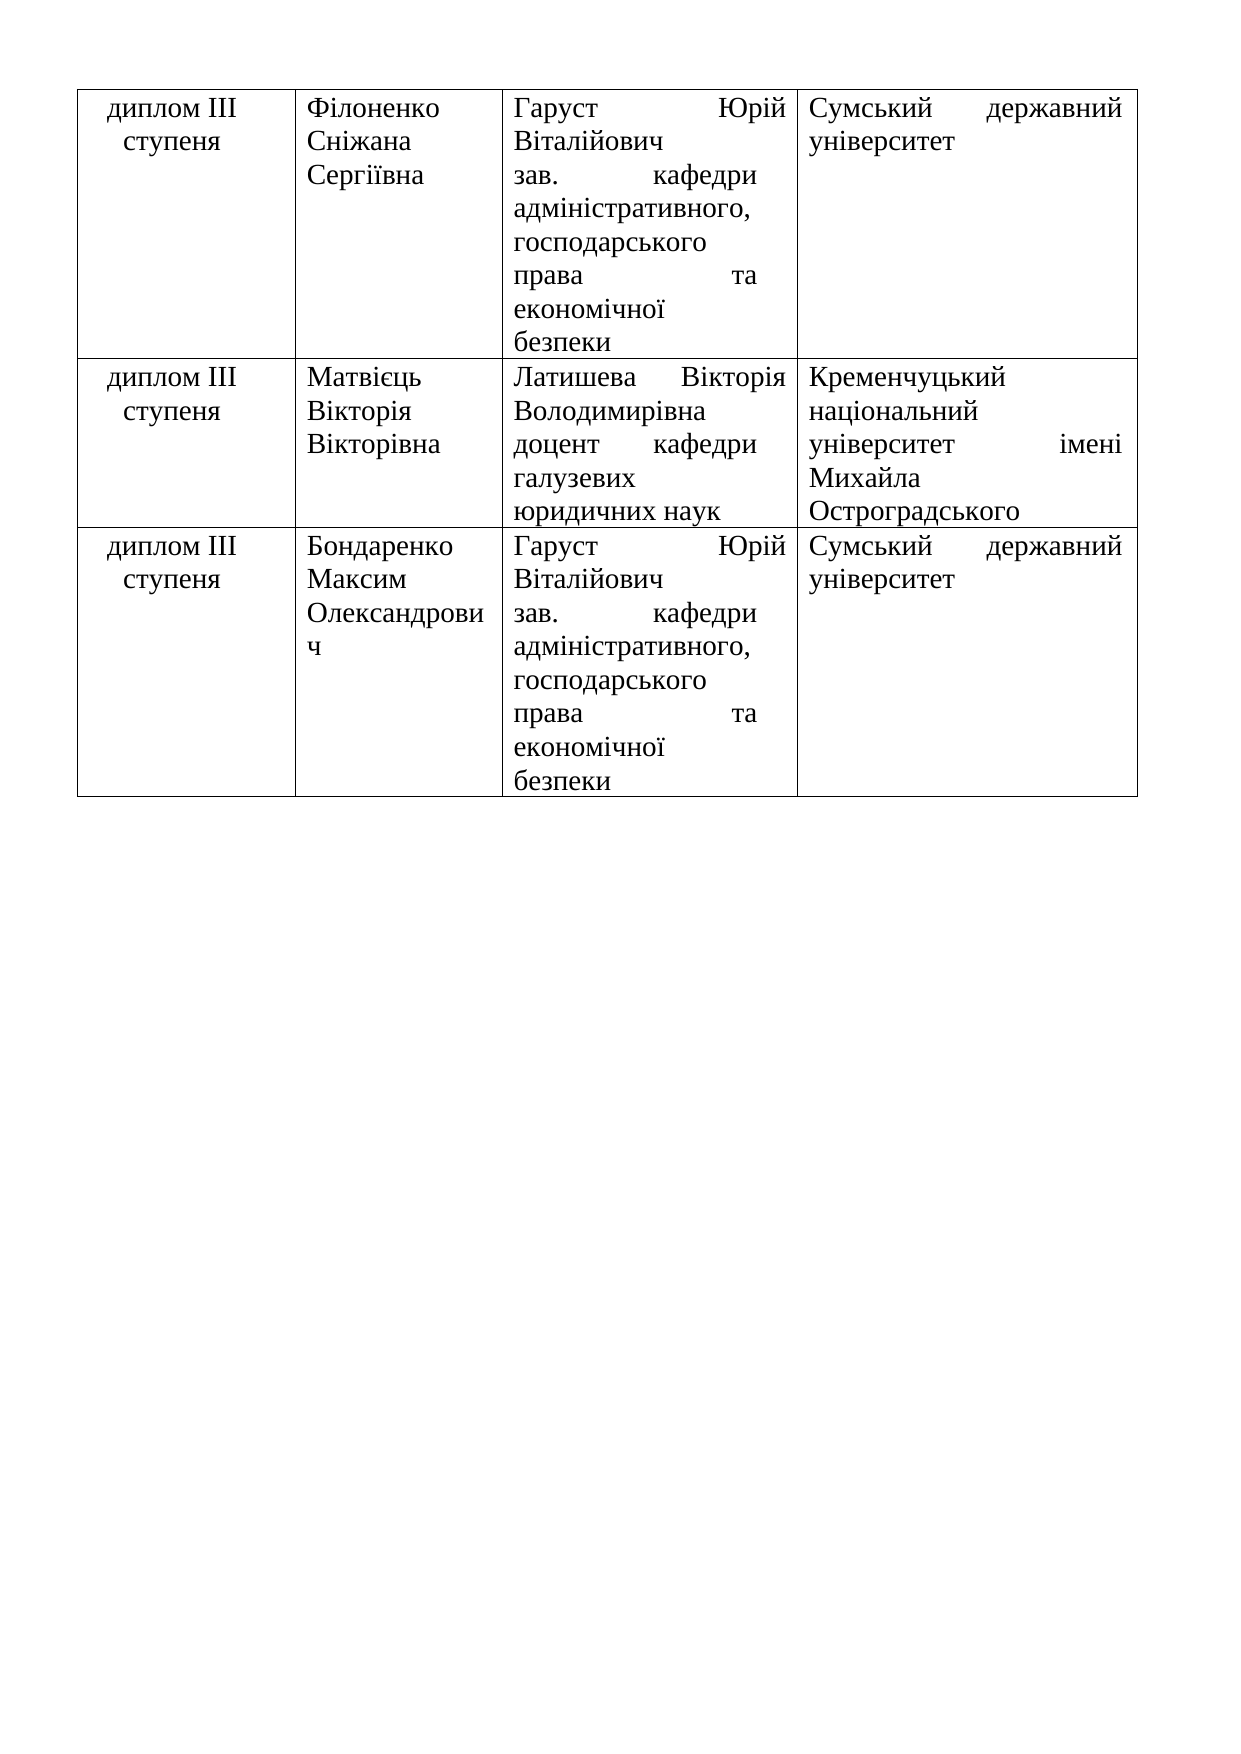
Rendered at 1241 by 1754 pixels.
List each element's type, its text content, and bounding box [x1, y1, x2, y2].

table_cell Сумський державний університет [798, 528, 1137, 796]
table_cell Гаруст Юрій Віталійович зав. кафедри адміністративного, господарського права та економічної безпеки [503, 528, 797, 796]
table_cell Сумський державний університет [798, 90, 1137, 358]
table_cell диплом ІІІ ступеня [78, 528, 295, 796]
table_cell Матвієць Вікторія Вікторівна [296, 359, 502, 527]
table_cell диплом ІІІ ступеня [78, 90, 295, 358]
table_cell Кременчуцький національний університет імені Михайла Остроградського [798, 359, 1137, 527]
table_cell Гаруст Юрій Віталійович зав. кафедри адміністративного, господарського права та економічної безпеки [503, 90, 797, 358]
table_cell диплом ІІІ ступеня [78, 359, 295, 527]
table_cell Бондаренко Максим Олександрович [296, 528, 502, 796]
table_cell Латишева Вікторія Володимирівна доцент кафедри галузевих юридичних наук [503, 359, 797, 527]
table_cell Філоненко Сніжана Сергіївна [296, 90, 502, 358]
